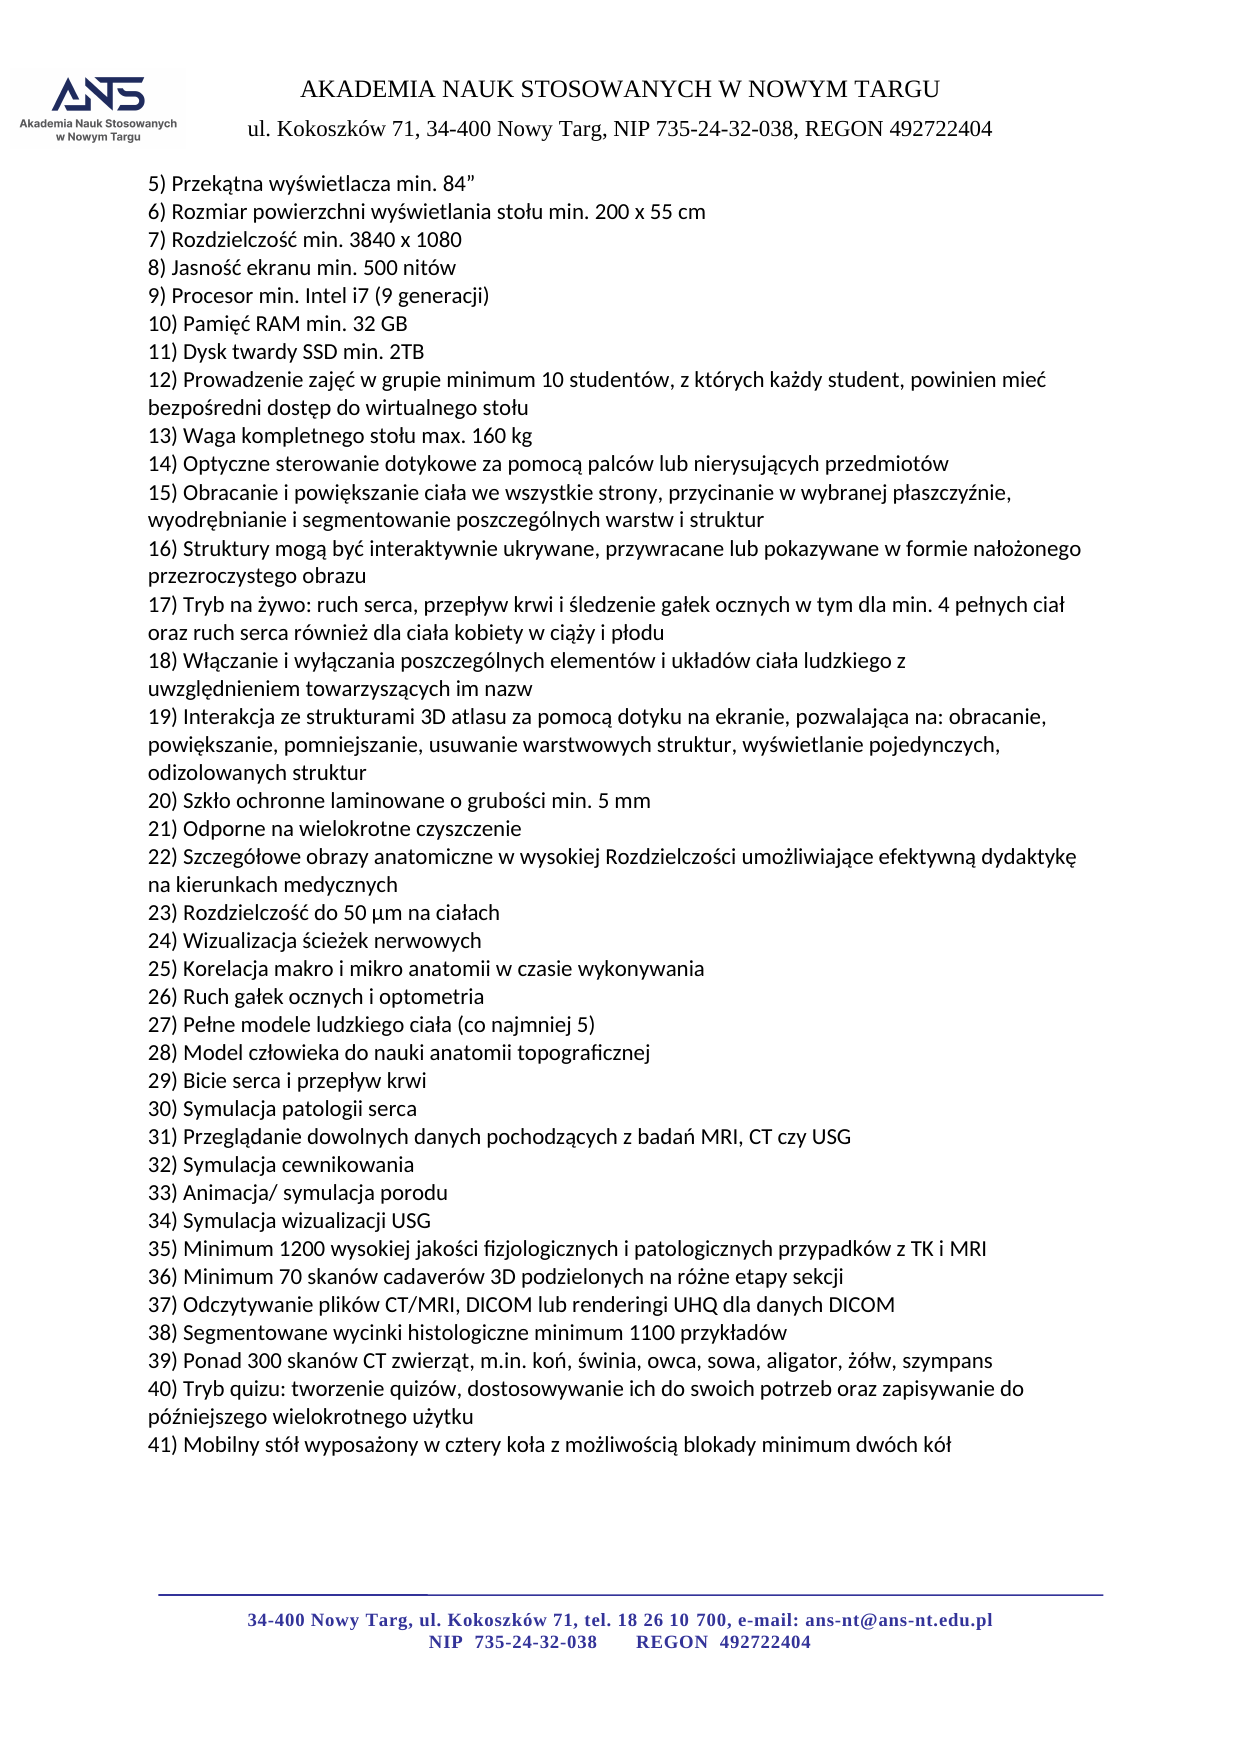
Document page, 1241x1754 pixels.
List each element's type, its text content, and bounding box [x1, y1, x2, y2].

picture [9, 68, 187, 149]
